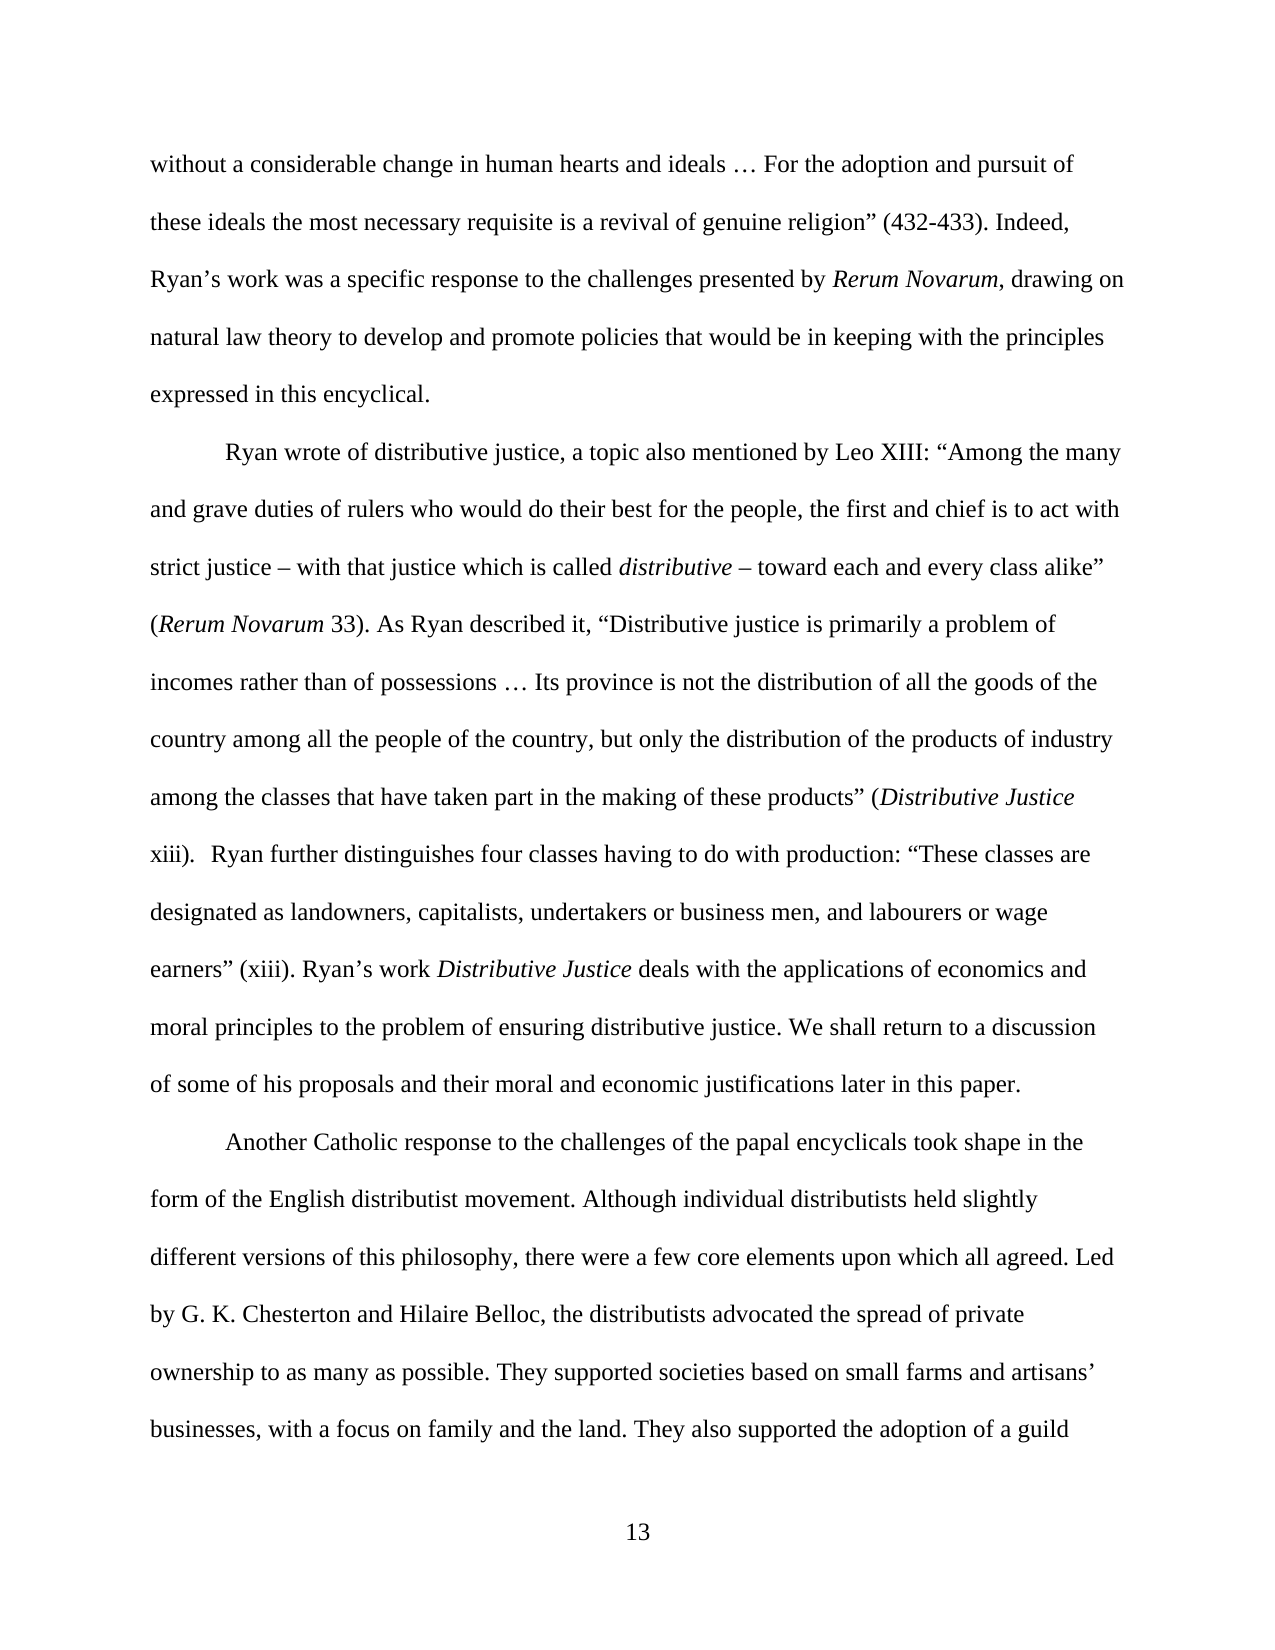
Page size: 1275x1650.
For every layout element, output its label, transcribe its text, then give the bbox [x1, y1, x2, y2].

text Another Catholic response to the challenges of the papal encyclicals took shape in the form of the English distributist movement. Although individual distributists held slightly different versions of this philosophy, there were a few core elements upon which all agreed. Led by G. K. Chesterton and Hilaire Belloc, the distributists advocated the spread of private ownership to as many as possible. They supported societies based on small farms and artisans’ businesses, with a focus on family and the land. They also supported the adoption of a guild [150, 1127, 1119, 1443]
list Ryan further distinguishes four classes having to do with production: “These classes are designated as landowners, capitalists, undertakers or business men, and labourers or wage earners” (xiii). Ryan’s work Distributive Justice deals with the applications of economics and moral principles to the problem of ensuring distributive justice. We shall return to a discussion of some of his proposals and their moral and economic justifications later in this paper. [150, 839, 1103, 1098]
text Ryan wrote of distributive justice, a topic also mentioned by Leo XIII: “Among the many and grave duties of rulers who would do their best for the people, the first and chief is to act with strict justice – with that justice which is called distributive – toward each and every class alike” (Rerum Novarum 33). As Ryan described it, “Distributive justice is primarily a problem of [150, 437, 1123, 638]
text incomes rather than of possessions … Its province is not the distribution of all the goods of the country among all the people of the country, but only the distribution of the products of industry among the classes that have taken part in the making of these products” (Distributive Justice [150, 667, 1115, 811]
text without a considerable change in human hearts and ideals … For the adoption and pursuit of these ideals the most necessary requisite is a revival of genuine religion” (432-433). Indeed, Ryan’s work was a specific response to the challenges presented by Rerum Novarum, drawing on natural law theory to develop and promote policies that would be in keeping with the principles expressed in this encyclical. [150, 149, 1126, 408]
